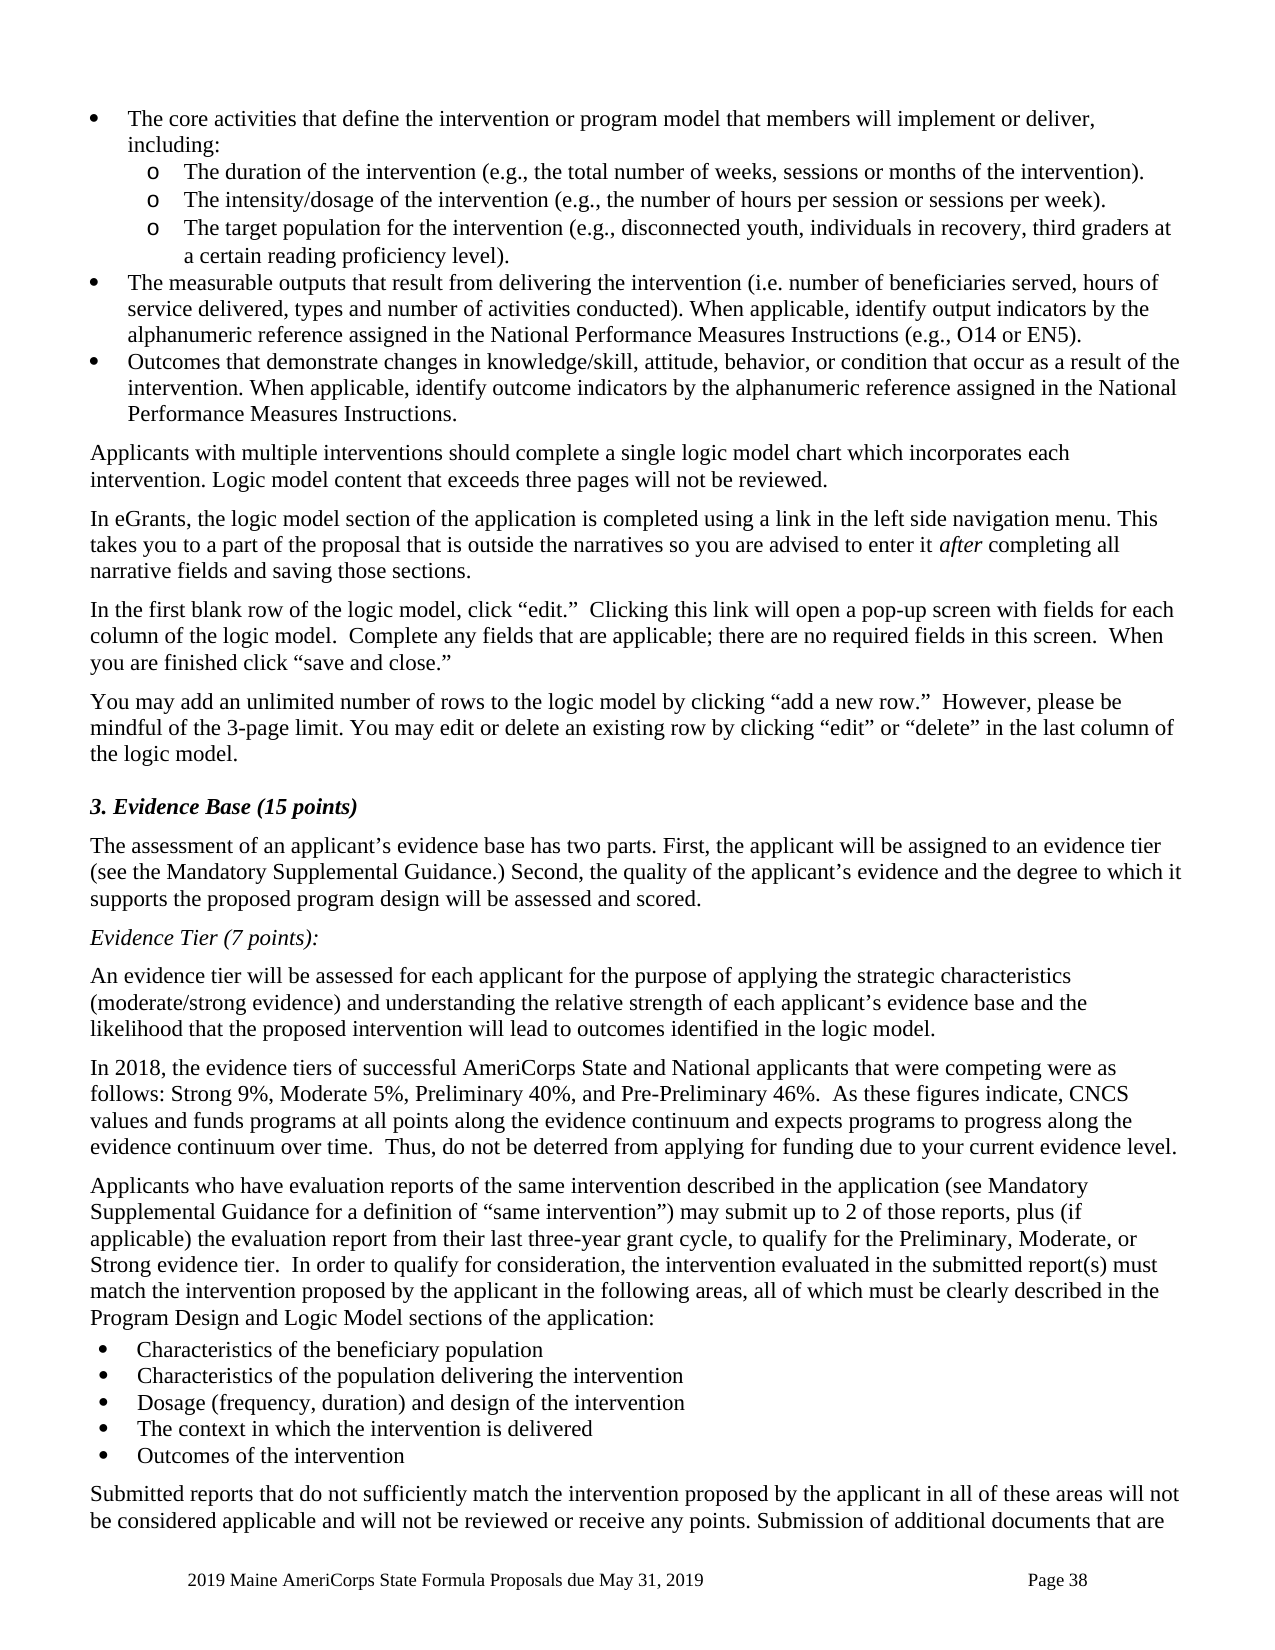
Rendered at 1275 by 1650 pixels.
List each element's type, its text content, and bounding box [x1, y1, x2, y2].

text The assessment of an applicant’s evidence base has two parts. First, the applicant will be assigned to an evidence tier (see the Mandatory Supplemental Guidance.) Second, the quality of the applicant’s evidence and the degree to which it supports the proposed program design will be assessed and scored. [90, 832, 1185, 911]
list Characteristics of the beneficiary population [99, 1336, 1185, 1363]
text In the first blank row of the logic model, click “edit.” Clicking this link will open a pop-up screen with fields for each column of the logic model. Complete any fields that are applicable; there are no required fields in this screen. When you are finished click “save and close.” [90, 596, 1185, 675]
list Outcomes of the intervention [99, 1442, 1185, 1468]
text You may add an unlimited number of rows to the logic model by clicking “add a new row.” However, please be mindful of the 3-page limit. You may edit or delete an existing row by clicking “edit” or “delete” in the last column of the logic model. [90, 688, 1185, 767]
list Dosage (frequency, duration) and design of the intervention [99, 1389, 1185, 1415]
list The duration of the intervention (e.g., the total number of weeks, sessions or months of the intervention). [146, 158, 1185, 186]
list The measurable outputs that result from delivering the intervention (i.e. number of beneficiaries served, hours of service delivered, types and number of activities conducted). When applicable, identify output indicators by the alphanumeric reference assigned in the National Performance Measures Instructions (e.g., O14 or EN5). [90, 269, 1185, 348]
text In eGrants, the logic model section of the application is completed using a link in the left side navigation menu. This takes you to a part of the proposal that is outside the narratives so you are advised to enter it after completing all narrative fields and saving those sections. [90, 504, 1185, 584]
text Applicants with multiple interventions should complete a single logic model chart which incorporates each intervention. Logic model content that exceeds three pages will not be reviewed. [90, 439, 1185, 492]
list The core activities that define the intervention or program model that members will implement or deliver, including: [90, 105, 1185, 158]
list Outcomes that demonstrate changes in knowledge/skill, attitude, behavior, or condition that occur as a result of the intervention. When applicable, identify outcome indicators by the alphanumeric reference assigned in the National Performance Measures Instructions. [90, 348, 1185, 427]
list The context in which the intervention is delivered [99, 1415, 1185, 1442]
text Evidence Tier (7 points): [90, 923, 1185, 950]
text In 2018, the evidence tiers of successful AmeriCorps State and National applicants that were competing were as follows: Strong 9%, Moderate 5%, Preliminary 40%, and Pre-Preliminary 46%. As these figures indicate, CNCS values and funds programs at all points along the evidence continuum and expects programs to progress along the evidence continuum over time. Thus, do not be deterred from applying for funding due to your current evidence level. [90, 1054, 1185, 1159]
list Characteristics of the population delivering the intervention [99, 1363, 1185, 1389]
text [90, 1481, 1185, 1533]
list The intensity/dosage of the intervention (e.g., the number of hours per session or sessions per week). [146, 186, 1185, 214]
list The target population for the intervention (e.g., disconnected youth, individuals in recovery, third graders at a certain reading proficiency level). [146, 214, 1185, 269]
text Applicants who have evaluation reports of the same intervention described in the application (see Mandatory Supplemental Guidance for a definition of “same intervention”) may submit up to 2 of those reports, plus (if applicable) the evaluation report from their last three-year grant cycle, to qualify for the Preliminary, Moderate, or Strong evidence tier. In order to qualify for consideration, the intervention evaluated in the submitted report(s) must match the intervention proposed by the applicant in the following areas, all of which must be clearly described in the Program Design and Logic Model sections of the application: [90, 1172, 1185, 1330]
text 3. Evidence Base (15 points) [90, 793, 1185, 819]
text An evidence tier will be assessed for each applicant for the purpose of applying the strategic characteristics (moderate/strong evidence) and understanding the relative strength of each applicant’s evidence base and the likelihood that the proposed intervention will lead to outcomes identified in the logic model. [90, 962, 1185, 1041]
